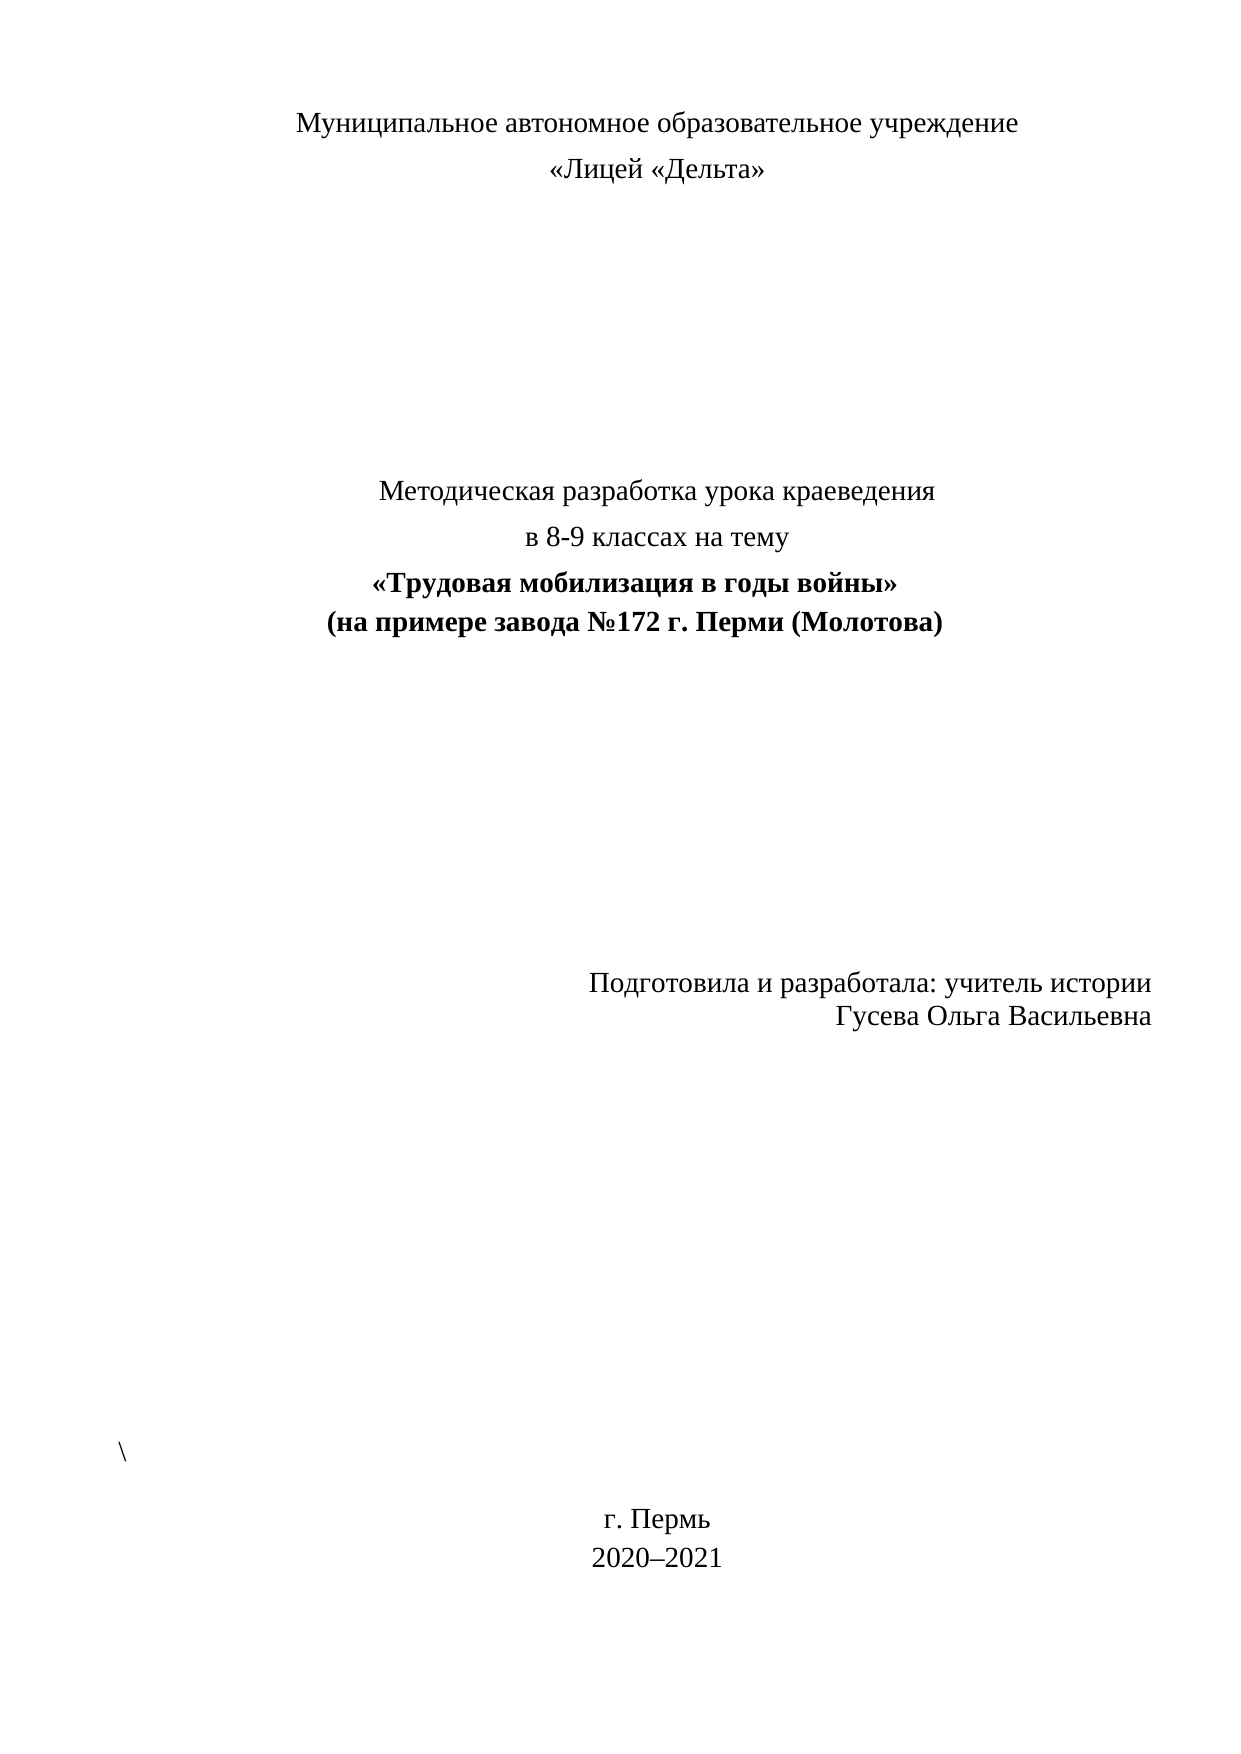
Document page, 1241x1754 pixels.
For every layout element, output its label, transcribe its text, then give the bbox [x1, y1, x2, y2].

text Гусева Ольга Васильевна [118, 998, 1152, 1032]
text Методическая разработка урока краеведения [118, 473, 1196, 507]
text Муниципальное автономное образовательное учреждение [118, 105, 1196, 139]
text Подготовила и разработала: учитель истории [118, 965, 1152, 998]
text \ [118, 1434, 1196, 1468]
text 2020–2021 [118, 1540, 1196, 1574]
text (на примере завода №172 г. Перми (Молотова) [118, 604, 1152, 638]
text «Трудовая мобилизация в годы войны» [118, 566, 1152, 599]
text г. Пермь [118, 1502, 1196, 1535]
text «Лицей «Дельта» [118, 151, 1196, 185]
text в 8-9 классах на тему [118, 519, 1196, 553]
